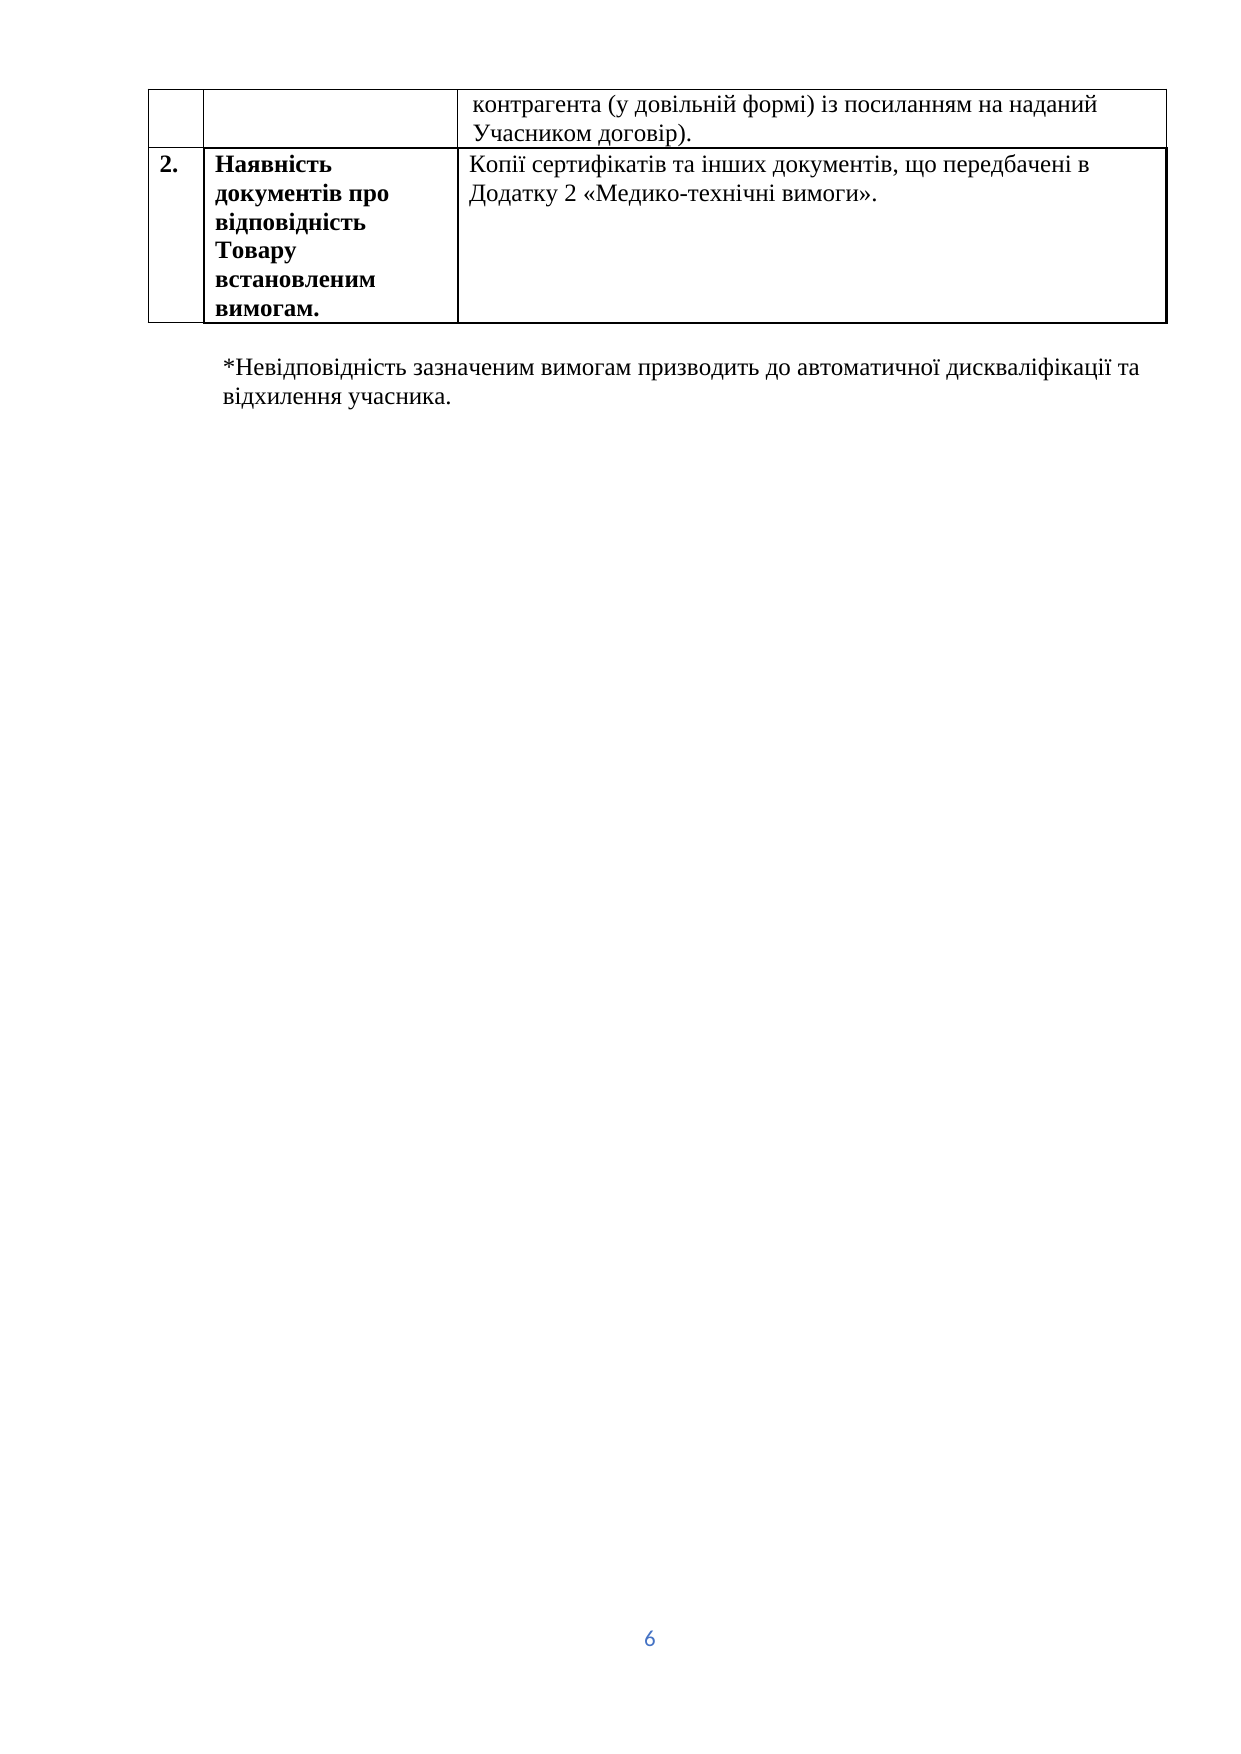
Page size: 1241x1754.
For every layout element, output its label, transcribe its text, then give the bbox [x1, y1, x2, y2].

table_cell Наявність документів про відповідність Товару встановленим вимогам. [205, 149, 457, 322]
table_cell 1. [149, 90, 203, 147]
table_cell 2. [149, 148, 203, 322]
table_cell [204, 90, 457, 147]
table_cell Копії сертифікатів та інших документів, що передбачені в Додатку 2 «Медико-технічні вимоги». [459, 149, 1165, 322]
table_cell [458, 90, 1166, 147]
text *Невідповідність зазначеним вимогам призводить до автоматичної дискваліфікації та відхилення учасника. [223, 352, 1196, 410]
